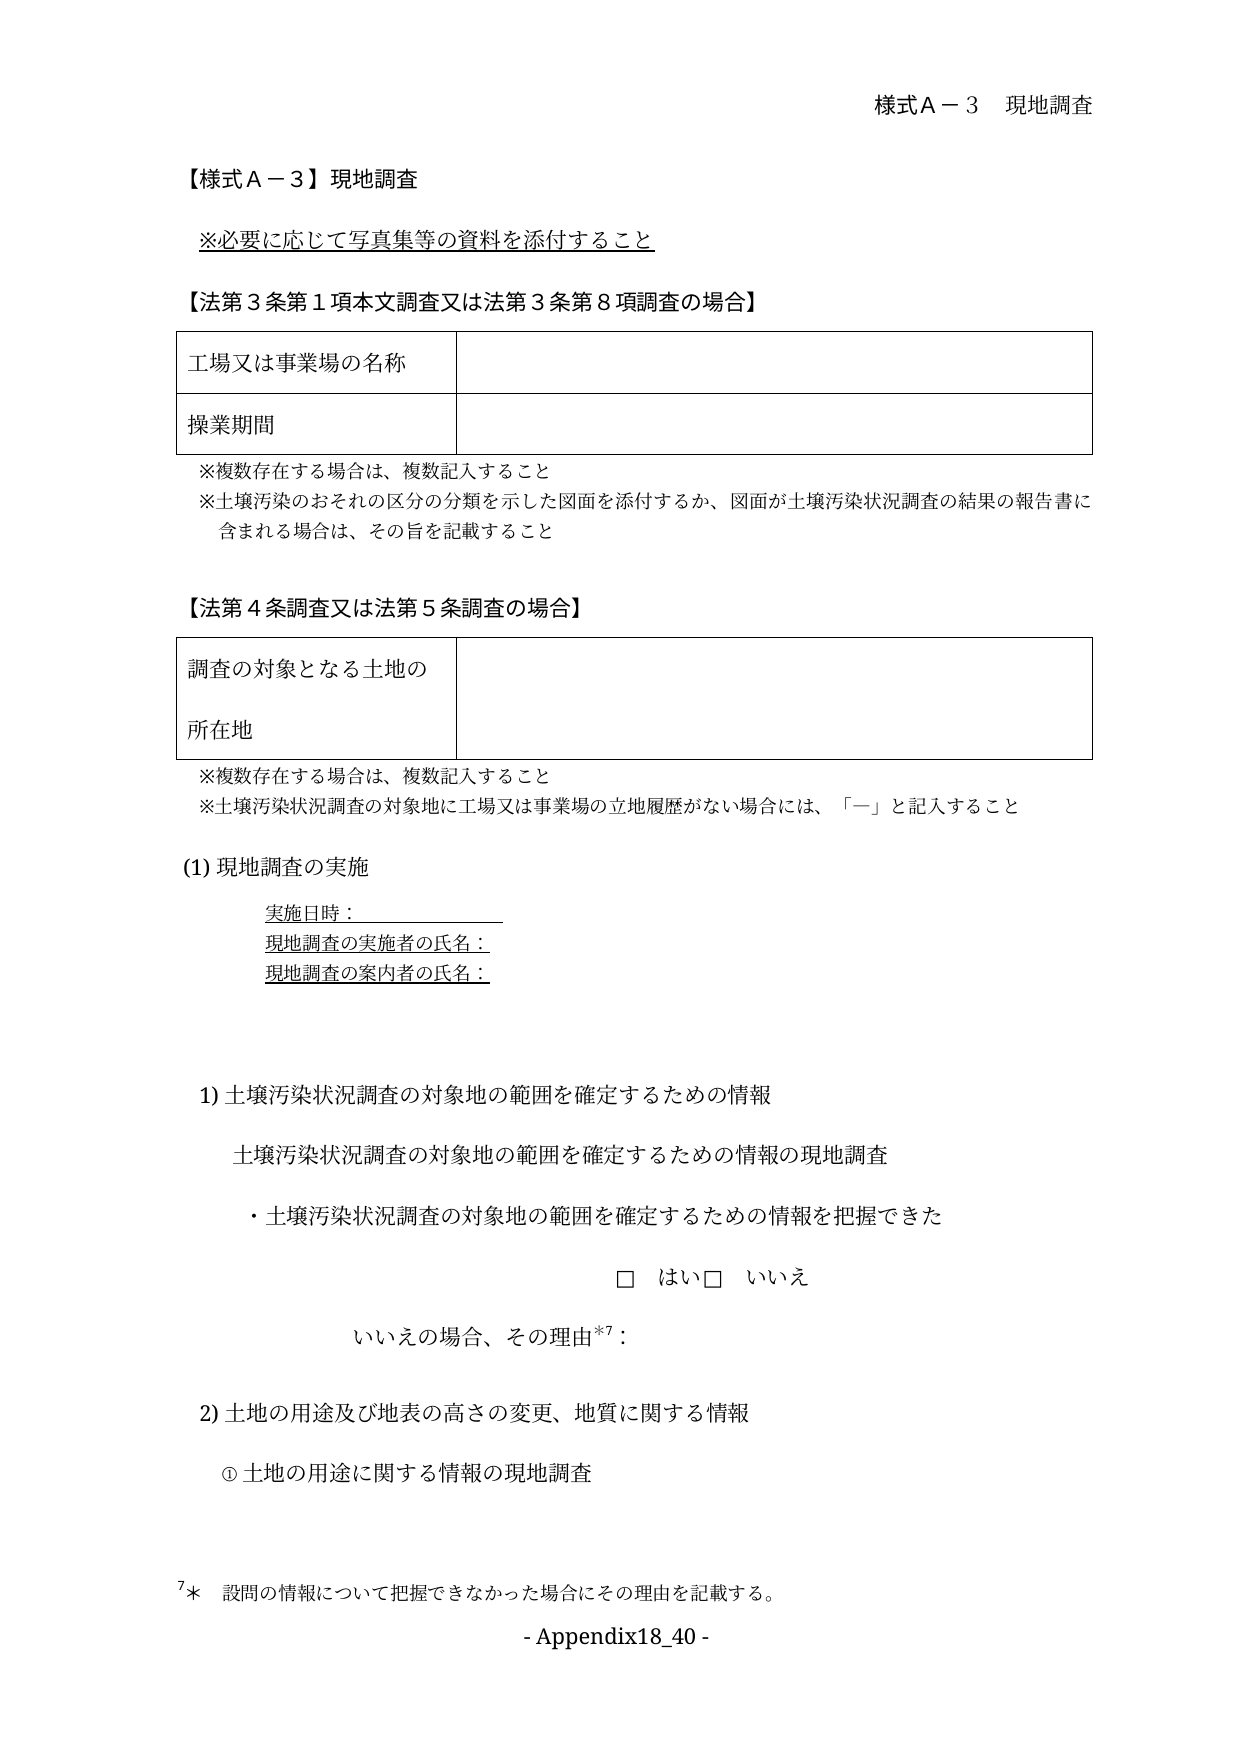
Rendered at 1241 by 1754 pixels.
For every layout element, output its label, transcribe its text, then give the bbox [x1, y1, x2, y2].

text ・土壌汚染状況調査の対象地の範囲を確定するための情報を把握できた [243, 1184, 1092, 1245]
text いいえの場合、その理由＊： [287, 1306, 1092, 1366]
text ※複数存在する場合は、複数記入すること [199, 760, 1092, 791]
text ※必要に応じて写真集等の資料を添付すること [177, 223, 1092, 255]
text ※土壌汚染状況調査の対象地に工場又は事業場の立地履歴がない場合には、「―」と記入すること [199, 791, 1092, 821]
text 土壌汚染状況調査の対象地の範囲を確定するための情報の現地調査 [221, 1124, 1092, 1184]
text ①土地の用途に関する情報の現地調査 [221, 1442, 1092, 1503]
text □ はい □ いいえ [265, 1245, 1092, 1306]
table_header [457, 638, 1092, 759]
text 1) 土壌汚染状況調査の対象地の範囲を確定するための情報 [199, 1063, 1092, 1124]
text 現地調査の実施者の氏名： [177, 927, 1092, 957]
text 2) 土地の用途及び地表の高さの変更、地質に関する情報 [199, 1382, 1092, 1442]
table_cell [457, 394, 1092, 454]
text 【様式Ａ－３】現地調査 [177, 148, 1092, 208]
table_cell 操業期間 [177, 394, 456, 454]
text 実施日時： [177, 897, 1092, 927]
table_header [457, 332, 1092, 392]
text (1) 現地調査の実施 [177, 836, 1092, 897]
text 【法第３条第１項本文調査又は法第３条第８項調査の場合】 [177, 270, 1092, 331]
text ※土壌汚染のおそれの区分の分類を示した図面を添付するか、図面が土壌汚染状況調査の結果の報告書に含まれる場合は、その旨を記載すること [199, 485, 1092, 546]
table_header 工場又は事業場の名称 [177, 332, 456, 392]
text ※複数存在する場合は、複数記入すること [199, 455, 1092, 485]
text 【法第４条調査又は法第５条調査の場合】 [177, 576, 1092, 637]
text 現地調査の案内者の氏名： [177, 957, 1092, 988]
table_header 調査の対象となる土地の所在地 [177, 638, 456, 759]
